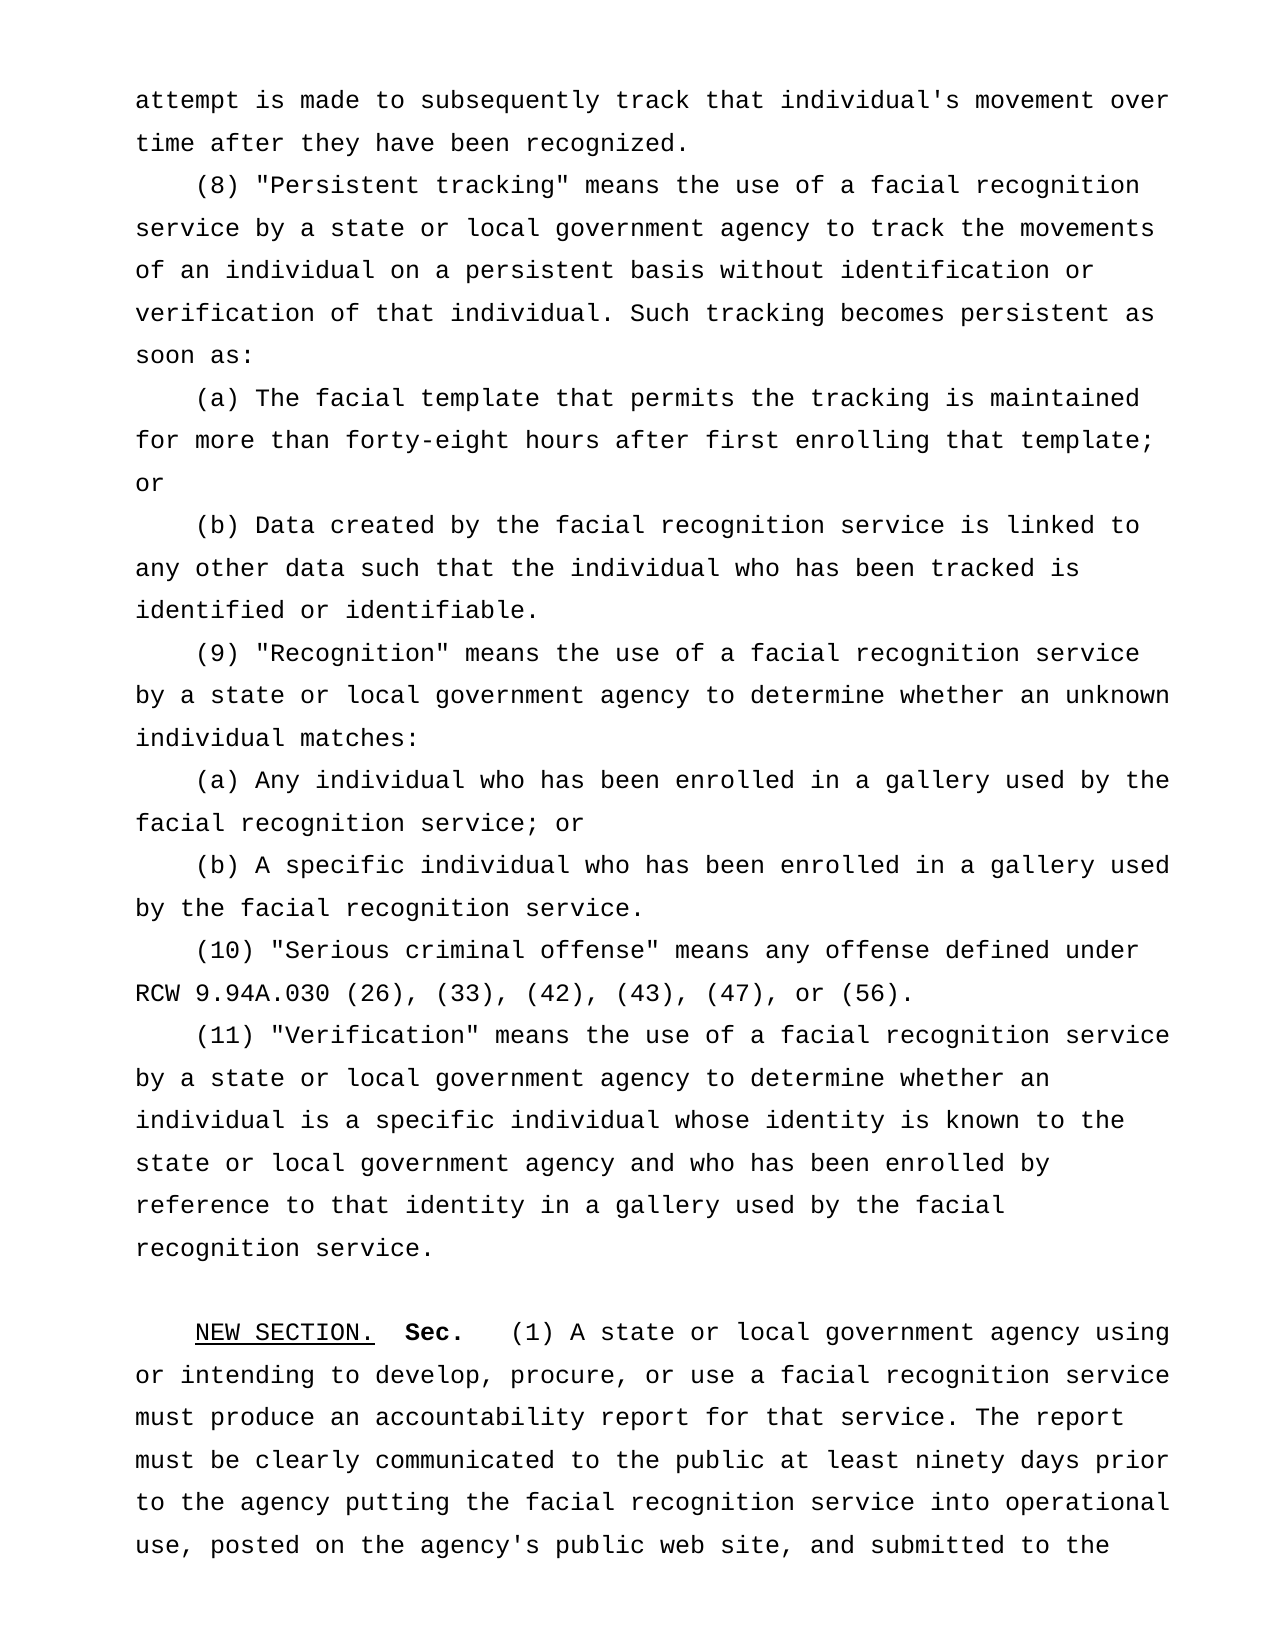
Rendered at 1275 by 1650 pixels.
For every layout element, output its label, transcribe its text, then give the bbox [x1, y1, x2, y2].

text (a) The facial template that permits the tracking is maintained for more than forty-eight hours after first enrolling that template; or [135, 372, 1170, 500]
text (b) A specific individual who has been enrolled in a gallery used by the facial recognition service. [135, 840, 1170, 925]
text (11) "Verification" means the use of a facial recognition service by a state or local government agency to determine whether an individual is a specific individual whose identity is known to the state or local government agency and who has been enrolled by reference to that identity in a gallery used by the facial recognition service. [135, 1010, 1170, 1265]
text (9) "Recognition" means the use of a facial recognition service by a state or local government agency to determine whether an unknown individual matches: [135, 627, 1170, 755]
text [135, 75, 1170, 160]
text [135, 1307, 1170, 1562]
text (8) "Persistent tracking" means the use of a facial recognition service by a state or local government agency to track the movements of an individual on a persistent basis without identification or verification of that individual. Such tracking becomes persistent as soon as: [135, 160, 1170, 372]
text (10) "Serious criminal offense" means any offense defined under RCW 9.94A.030 (26), (33), (42), (43), (47), or (56). [135, 925, 1170, 1010]
text (b) Data created by the facial recognition service is linked to any other data such that the individual who has been tracked is identified or identifiable. [135, 500, 1170, 627]
text (a) Any individual who has been enrolled in a gallery used by the facial recognition service; or [135, 755, 1170, 840]
